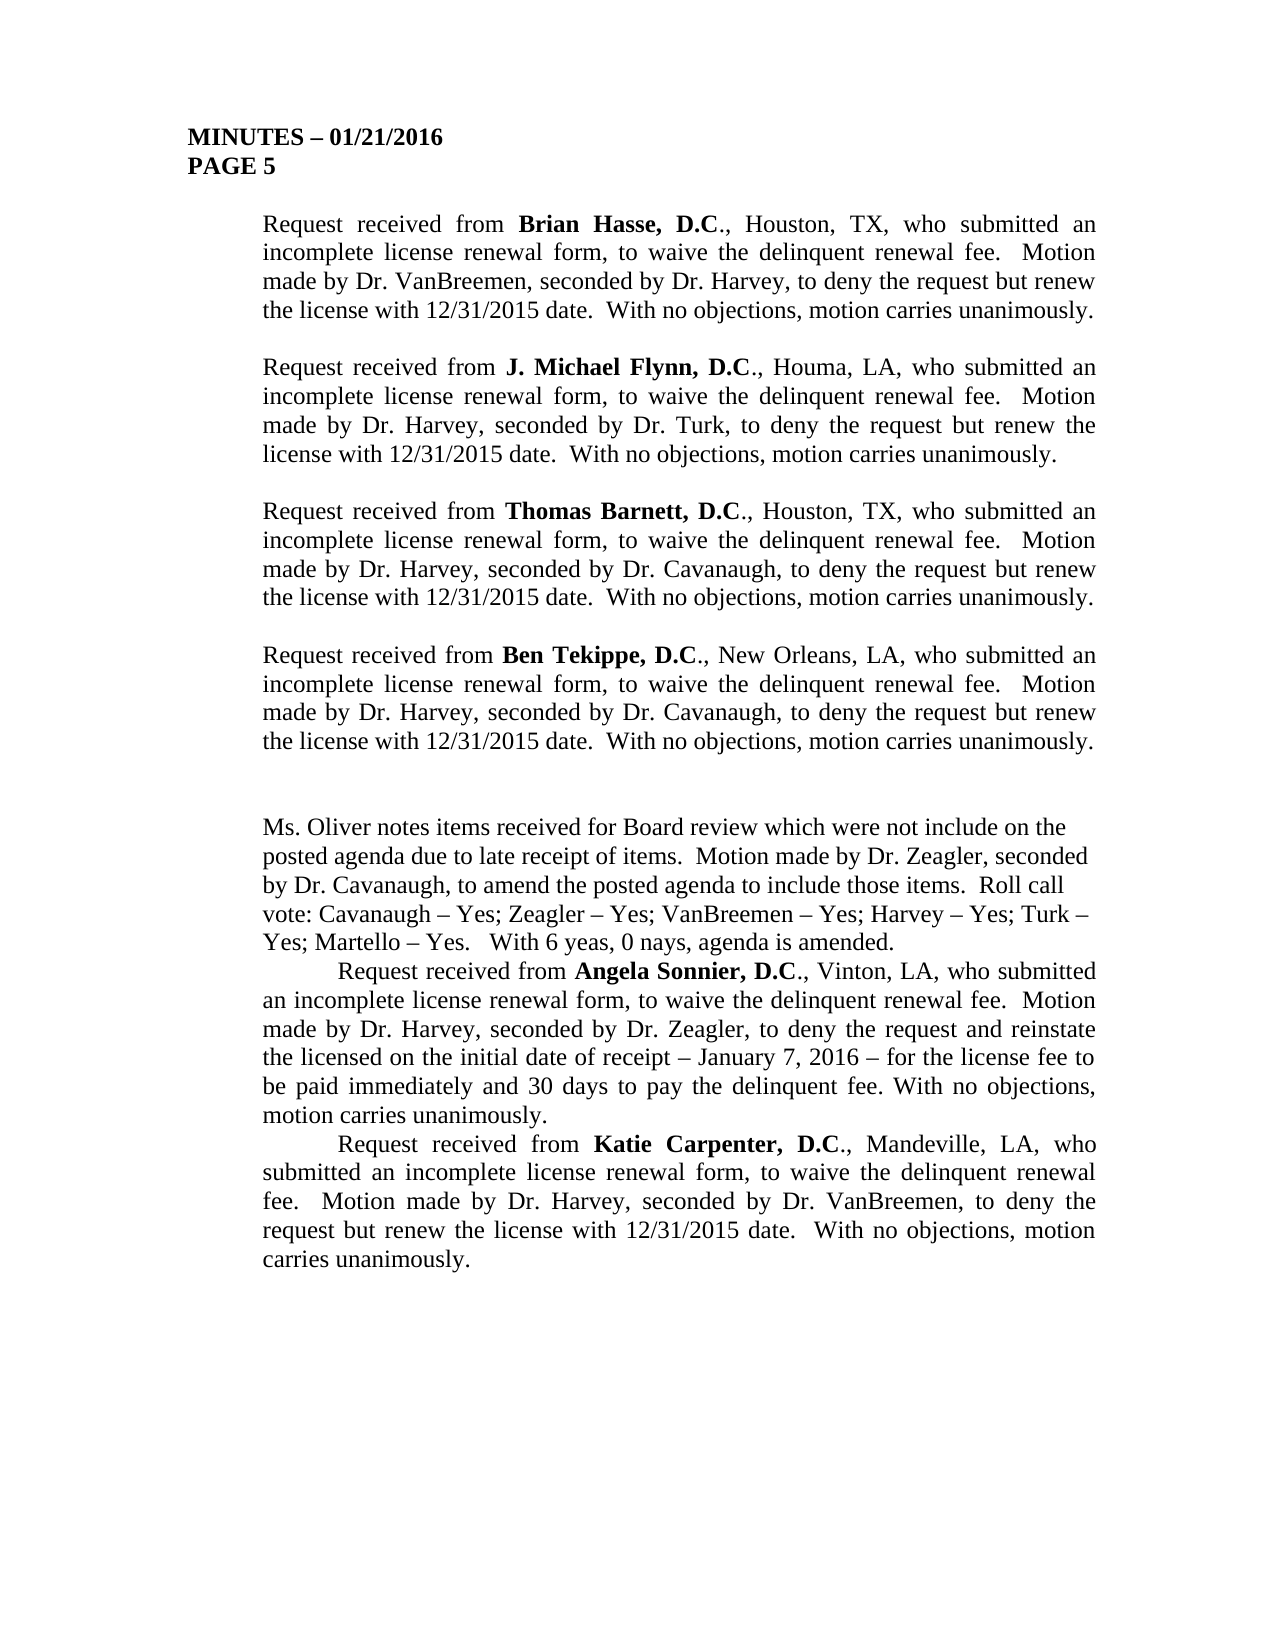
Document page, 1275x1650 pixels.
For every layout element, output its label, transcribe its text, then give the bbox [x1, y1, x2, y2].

text Request received from Brian Hasse, D.C., Houston, TX, who submitted an incomplete license renewal form, to waive the delinquent renewal fee. Motion made by Dr. VanBreemen, seconded by Dr. Harvey, to deny the request but renew the license with 12/31/2015 date. With no objections, motion carries unanimously. [262, 209, 1097, 324]
text Request received from Angela Sonnier, D.C., Vinton, LA, who submitted an incomplete license renewal form, to waive the delinquent renewal fee. Motion made by Dr. Harvey, seconded by Dr. Zeagler, to deny the request and reinstate the licensed on the initial date of receipt – January 7, 2016 – for the license fee to be paid immediately and 30 days to pay the delinquent fee. With no objections, motion carries unanimously. [262, 956, 1097, 1129]
list PAGE 5 [187, 151, 1097, 180]
text Request received from Thomas Barnett, D.C., Houston, TX, who submitted an incomplete license renewal form, to waive the delinquent renewal fee. Motion made by Dr. Harvey, seconded by Dr. Cavanaugh, to deny the request but renew the license with 12/31/2015 date. With no objections, motion carries unanimously. [262, 496, 1097, 611]
text Ms. Oliver notes items received for Board review which were not include on the posted agenda due to late receipt of items. Motion made by Dr. Zeagler, seconded by Dr. Cavanaugh, to amend the posted agenda to include those items. Roll call vote: Cavanaugh – Yes; Zeagler – Yes; VanBreemen – Yes; Harvey – Yes; Turk – Yes; Martello – Yes. With 6 yeas, 0 nays, agenda is amended. [262, 812, 1097, 956]
text Request received from J. Michael Flynn, D.C., Houma, LA, who submitted an incomplete license renewal form, to waive the delinquent renewal fee. Motion made by Dr. Harvey, seconded by Dr. Turk, to deny the request but renew the license with 12/31/2015 date. With no objections, motion carries unanimously. [262, 352, 1097, 467]
text MINUTES – 01/21/2016 [187, 122, 1097, 151]
text Request received from Katie Carpenter, D.C., Mandeville, LA, who submitted an incomplete license renewal form, to waive the delinquent renewal fee. Motion made by Dr. Harvey, seconded by Dr. VanBreemen, to deny the request but renew the license with 12/31/2015 date. With no objections, motion carries unanimously. [262, 1129, 1097, 1272]
text Request received from Ben Tekippe, D.C., New Orleans, LA, who submitted an incomplete license renewal form, to waive the delinquent renewal fee. Motion made by Dr. Harvey, seconded by Dr. Cavanaugh, to deny the request but renew the license with 12/31/2015 date. With no objections, motion carries unanimously. [262, 640, 1097, 755]
